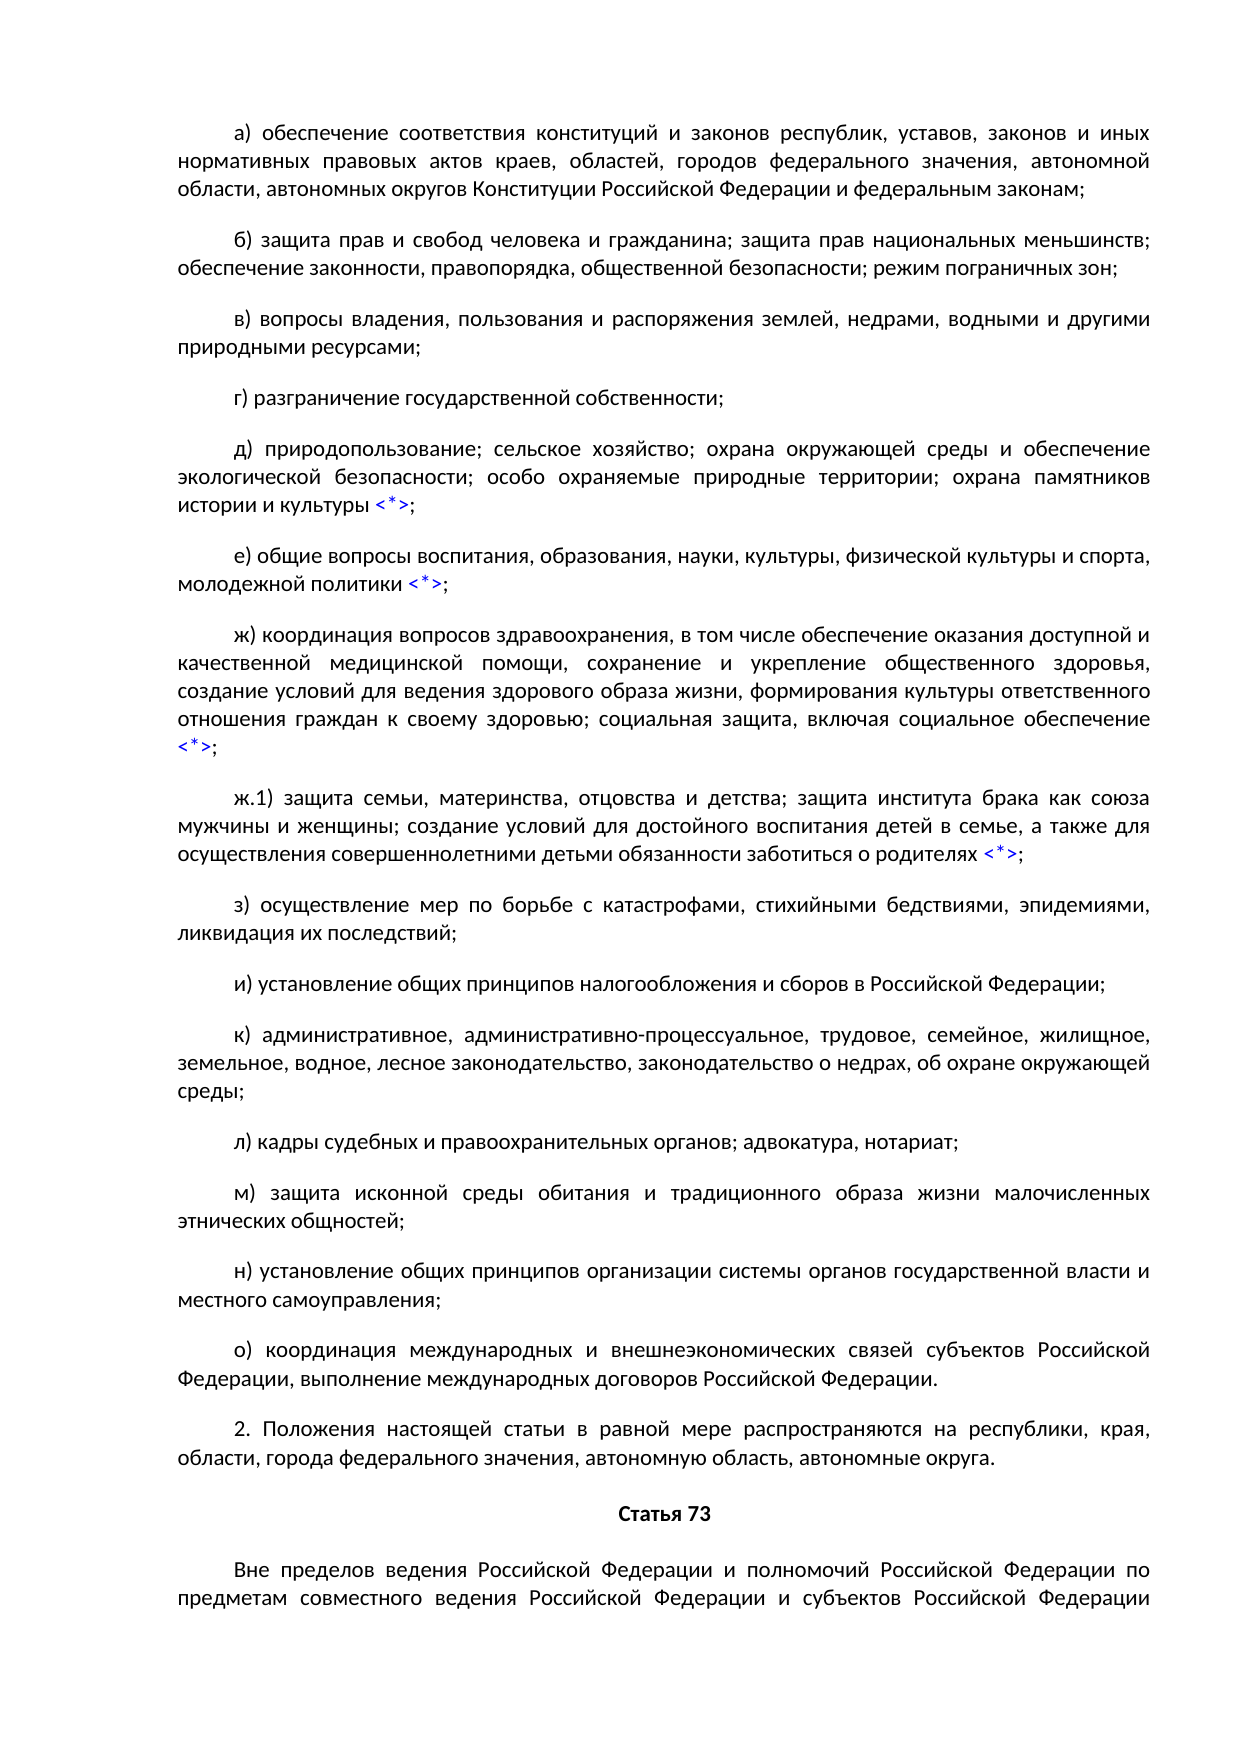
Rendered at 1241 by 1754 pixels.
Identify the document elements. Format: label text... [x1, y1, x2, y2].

text ж.1) защита семьи, материнства, отцовства и детства; защита института брака как союза мужчины и женщины; создание условий для достойного воспитания детей в семье, а также для осуществления совершеннолетними детьми обязанности заботиться о родителях <*>; [177, 783, 1152, 867]
text д) природопользование; сельское хозяйство; охрана окружающей среды и обеспечение экологической безопасности; особо охраняемые природные территории; охрана памятников истории и культуры <*>; [177, 434, 1152, 518]
text о) координация международных и внешнеэкономических связей субъектов Российской Федерации, выполнение международных договоров Российской Федерации. [177, 1336, 1152, 1392]
text г) разграничение государственной собственности; [177, 383, 1152, 411]
text з) осуществление мер по борьбе с катастрофами, стихийными бедствиями, эпидемиями, ликвидация их последствий; [177, 890, 1152, 946]
text а) обеспечение соответствия конституций и законов республик, уставов, законов и иных нормативных правовых актов краев, областей, городов федерального значения, автономной области, автономных округов Конституции Российской Федерации и федеральным законам; [177, 118, 1152, 202]
text и) установление общих принципов налогообложения и сборов в Российской Федерации; [177, 969, 1152, 997]
text б) защита прав и свобод человека и гражданина; защита прав национальных меньшинств; обеспечение законности, правопорядка, общественной безопасности; режим пограничных зон; [177, 225, 1152, 281]
text к) административное, административно-процессуальное, трудовое, семейное, жилищное, земельное, водное, лесное законодательство, законодательство о недрах, об охране окружающей среды; [177, 1020, 1152, 1104]
text л) кадры судебных и правоохранительных органов; адвокатура, нотариат; [177, 1127, 1152, 1155]
title Статья 73 [177, 1499, 1152, 1527]
text ж) координация вопросов здравоохранения, в том числе обеспечение оказания доступной и качественной медицинской помощи, сохранение и укрепление общественного здоровья, создание условий для ведения здорового образа жизни, формирования культуры ответственного отношения граждан к своему здоровью; социальная защита, включая социальное обеспечение <*>; [177, 620, 1152, 760]
text е) общие вопросы воспитания, образования, науки, культуры, физической культуры и спорта, молодежной политики <*>; [177, 541, 1152, 597]
text м) защита исконной среды обитания и традиционного образа жизни малочисленных этнических общностей; [177, 1178, 1152, 1234]
text в) вопросы владения, пользования и распоряжения землей, недрами, водными и другими природными ресурсами; [177, 304, 1152, 360]
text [177, 1555, 1152, 1611]
text н) установление общих принципов организации системы органов государственной власти и местного самоуправления; [177, 1257, 1152, 1313]
text 2. Положения настоящей статьи в равной мере распространяются на республики, края, области, города федерального значения, автономную область, автономные округа. [177, 1414, 1152, 1471]
